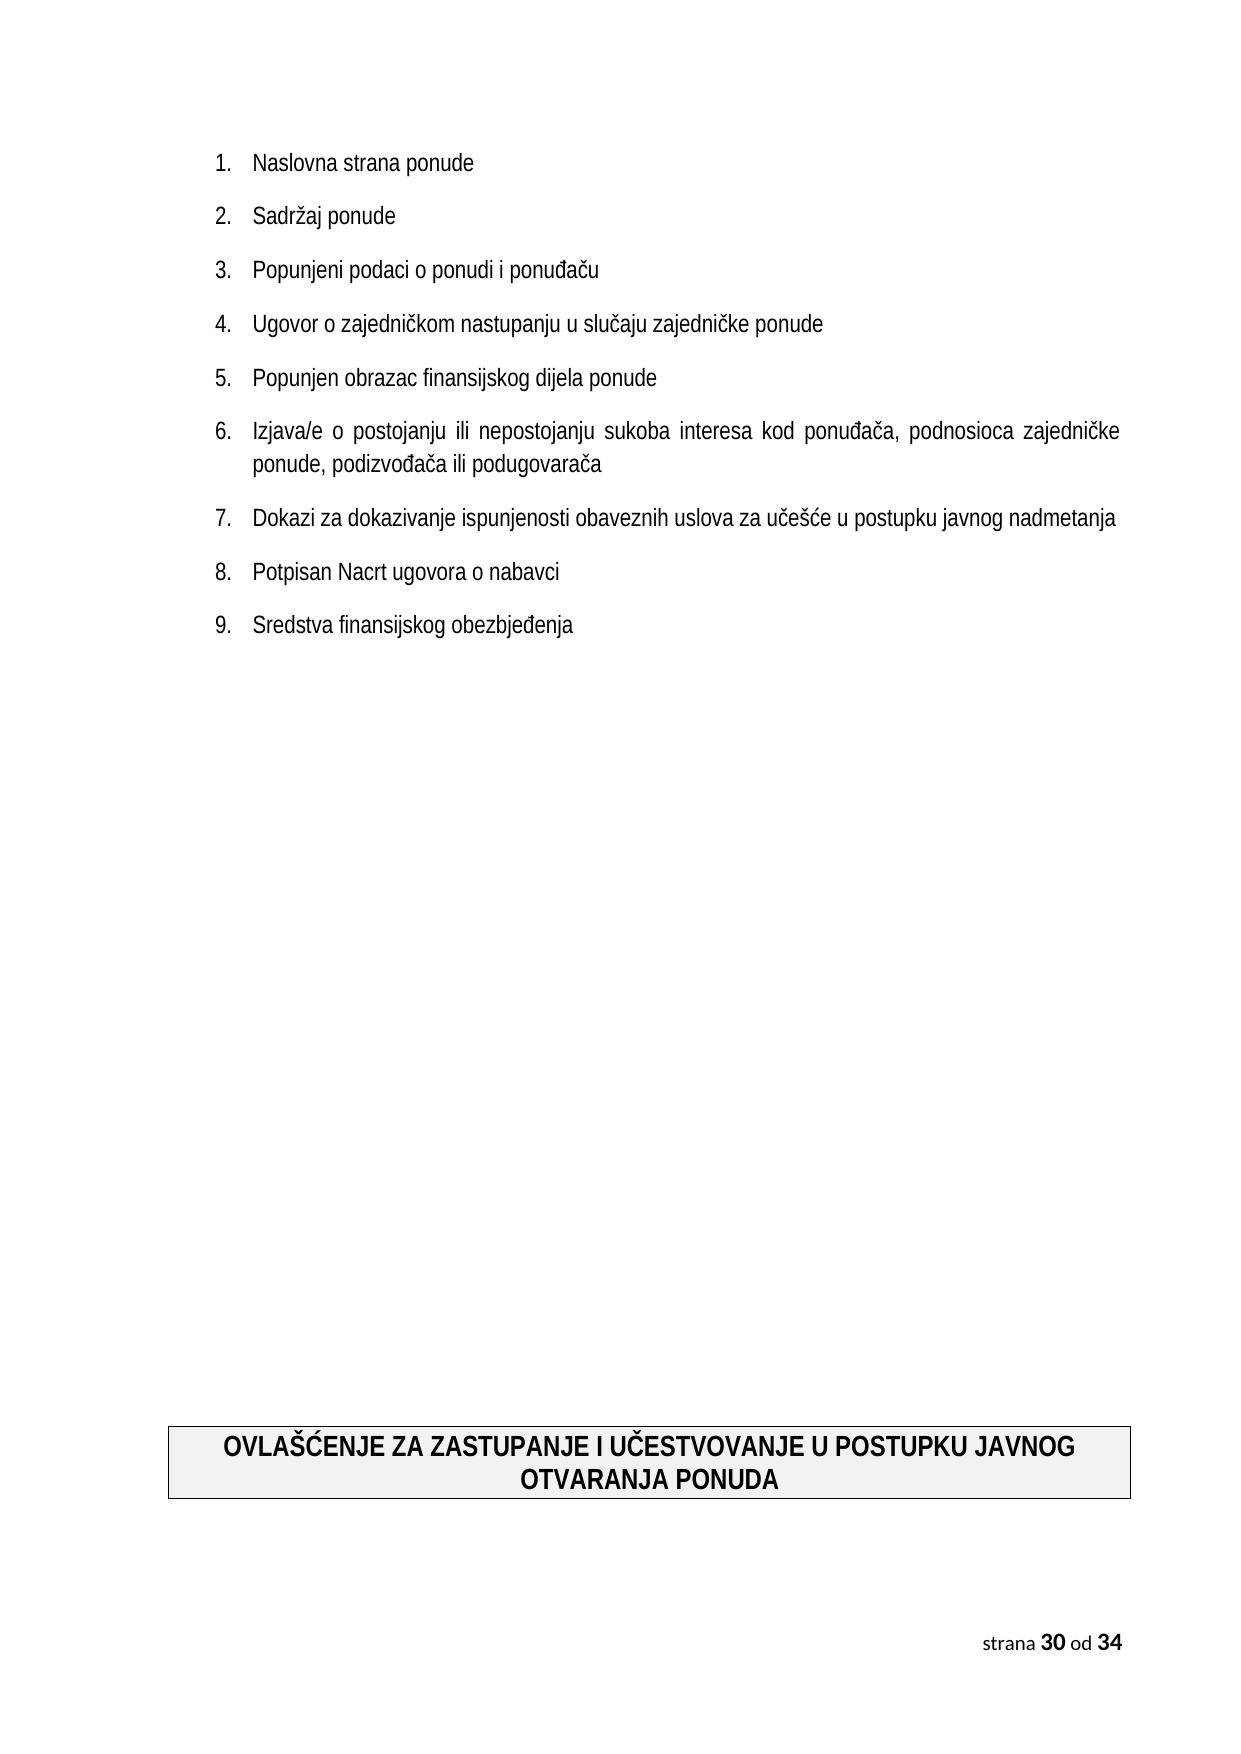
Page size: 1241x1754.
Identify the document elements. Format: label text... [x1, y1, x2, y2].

list Ugovor o zajedničkom nastupanju u slučaju zajedničke ponude [215, 309, 1122, 337]
list Dokazi za dokazivanje ispunjenosti obaveznih uslova za učešće u postupku javnog nadmetanja [215, 503, 1122, 532]
list Popunjen obrazac finansijskog dijela ponude [215, 363, 1122, 391]
list Izjava/e o postojanju ili nepostojanju sukoba interesa kod ponuđača, podnosioca zajedničke ponude, podizvođača ili podugovarača [215, 416, 1122, 478]
list Popunjeni podaci o ponudi i ponuđaču [215, 255, 1122, 284]
list Potpisan Nacrt ugovora o nabavci [215, 557, 1122, 585]
list Sredstva finansijskog obezbjeđenja [215, 611, 1122, 639]
subtitle OVLAŠĆENJE ZA ZASTUPANJE I UČESTVOVANJE U POSTUPKU JAVNOG OTVARANJA PONUDA [169, 1427, 1130, 1498]
list Naslovna strana ponude [215, 148, 1122, 176]
list Sadržaj ponude [215, 201, 1122, 230]
